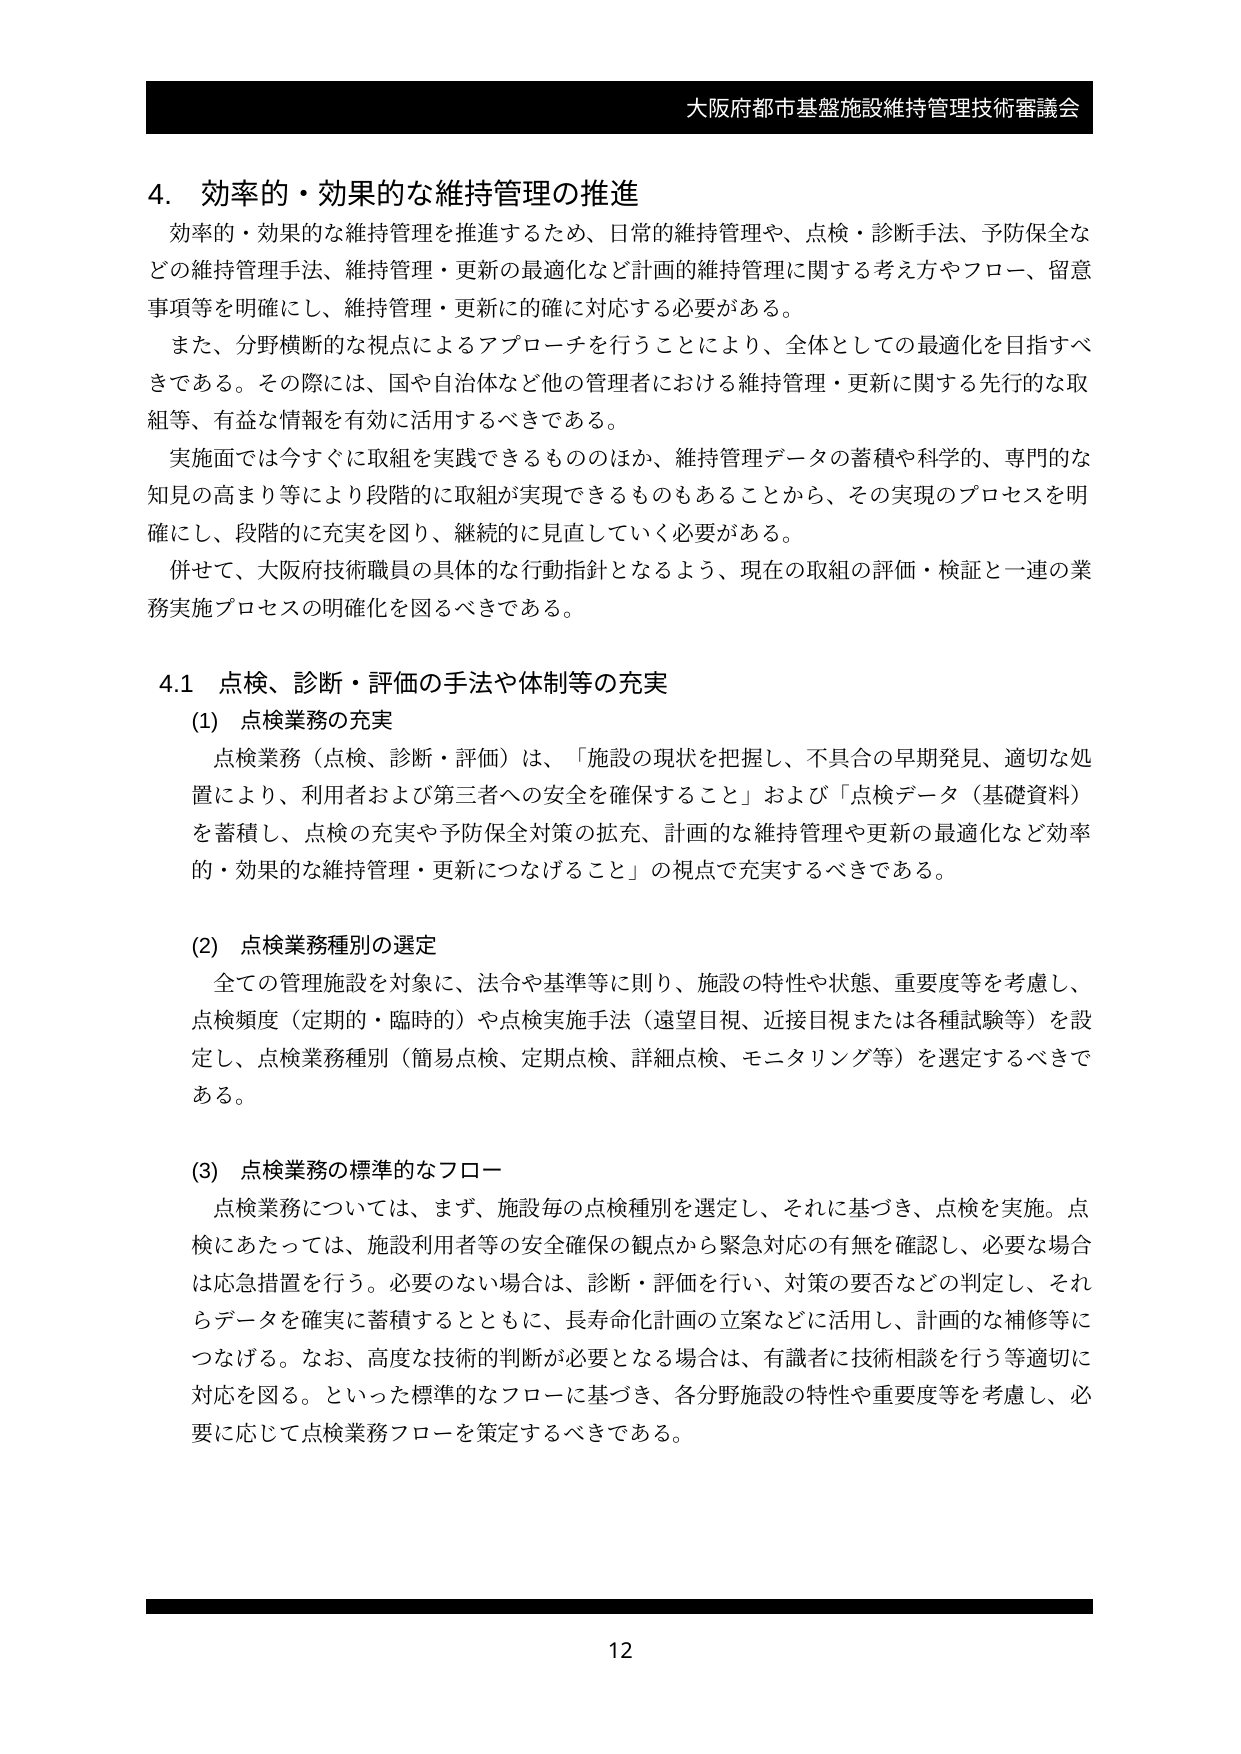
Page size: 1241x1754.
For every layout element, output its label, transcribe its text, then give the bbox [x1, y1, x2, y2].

text 全ての管理施設を対象に、法令や基準等に則り、施設の特性や状態、重要度等を考慮し、点検頻度（定期的・臨時的）や点検実施手法（遠望目視、近接目視または各種試験等）を設定し、点検業務種別（簡易点検、定期点検、詳細点検、モニタリング等）を選定するべきである。 [191, 963, 1092, 1113]
subtitle 効率的・効果的な維持管理の推進 [148, 171, 1092, 213]
text 併せて、大阪府技術職員の具体的な行動指針となるよう、現在の取組の評価・検証と一連の業務実施プロセスの明確化を図るべきである。 [148, 550, 1092, 625]
subtitle 点検業務種別の選定 [191, 925, 1092, 963]
text 点検業務（点検、診断・評価）は、「施設の現状を把握し、不具合の早期発見、適切な処置により、利用者および第三者への安全を確保すること」および「点検データ（基礎資料）を蓄積し、点検の充実や予防保全対策の拡充、計画的な維持管理や更新の最適化など効率的・効果的な維持管理・更新につなげること」の視点で充実するべきである。 [191, 738, 1092, 888]
subtitle 点検、診断・評価の手法や体制等の充実 [159, 663, 1092, 700]
text 実施面では今すぐに取組を実践できるもののほか、維持管理データの蓄積や科学的、専門的な知見の高まり等により段階的に取組が実現できるものもあることから、その実現のプロセスを明確にし、段階的に充実を図り、継続的に見直していく必要がある。 [148, 438, 1092, 550]
subtitle 点検業務の標準的なフロー [191, 1150, 1092, 1188]
text また、分野横断的な視点によるアプローチを行うことにより、全体としての最適化を目指すべきである。その際には、国や自治体など他の管理者における維持管理・更新に関する先行的な取組等、有益な情報を有効に活用するべきである。 [148, 325, 1092, 438]
subtitle 点検業務の充実 [191, 700, 1092, 738]
text 点検業務については、まず、施設毎の点検種別を選定し、それに基づき、点検を実施。点検にあたっては、施設利用者等の安全確保の観点から緊急対応の有無を確認し、必要な場合は応急措置を行う。必要のない場合は、診断・評価を行い、対策の要否などの判定し、それらデータを確実に蓄積するとともに、長寿命化計画の立案などに活用し、計画的な補修等につなげる。なお、高度な技術的判断が必要となる場合は、有識者に技術相談を行う等適切に対応を図る。といった標準的なフローに基づき、各分野施設の特性や重要度等を考慮し、必要に応じて点検業務フローを策定するべきである。 [191, 1188, 1092, 1450]
text 効率的・効果的な維持管理を推進するため、日常的維持管理や、点検・診断手法、予防保全などの維持管理手法、維持管理・更新の最適化など計画的維持管理に関する考え方やフロー、留意事項等を明確にし、維持管理・更新に的確に対応する必要がある。 [148, 213, 1092, 325]
